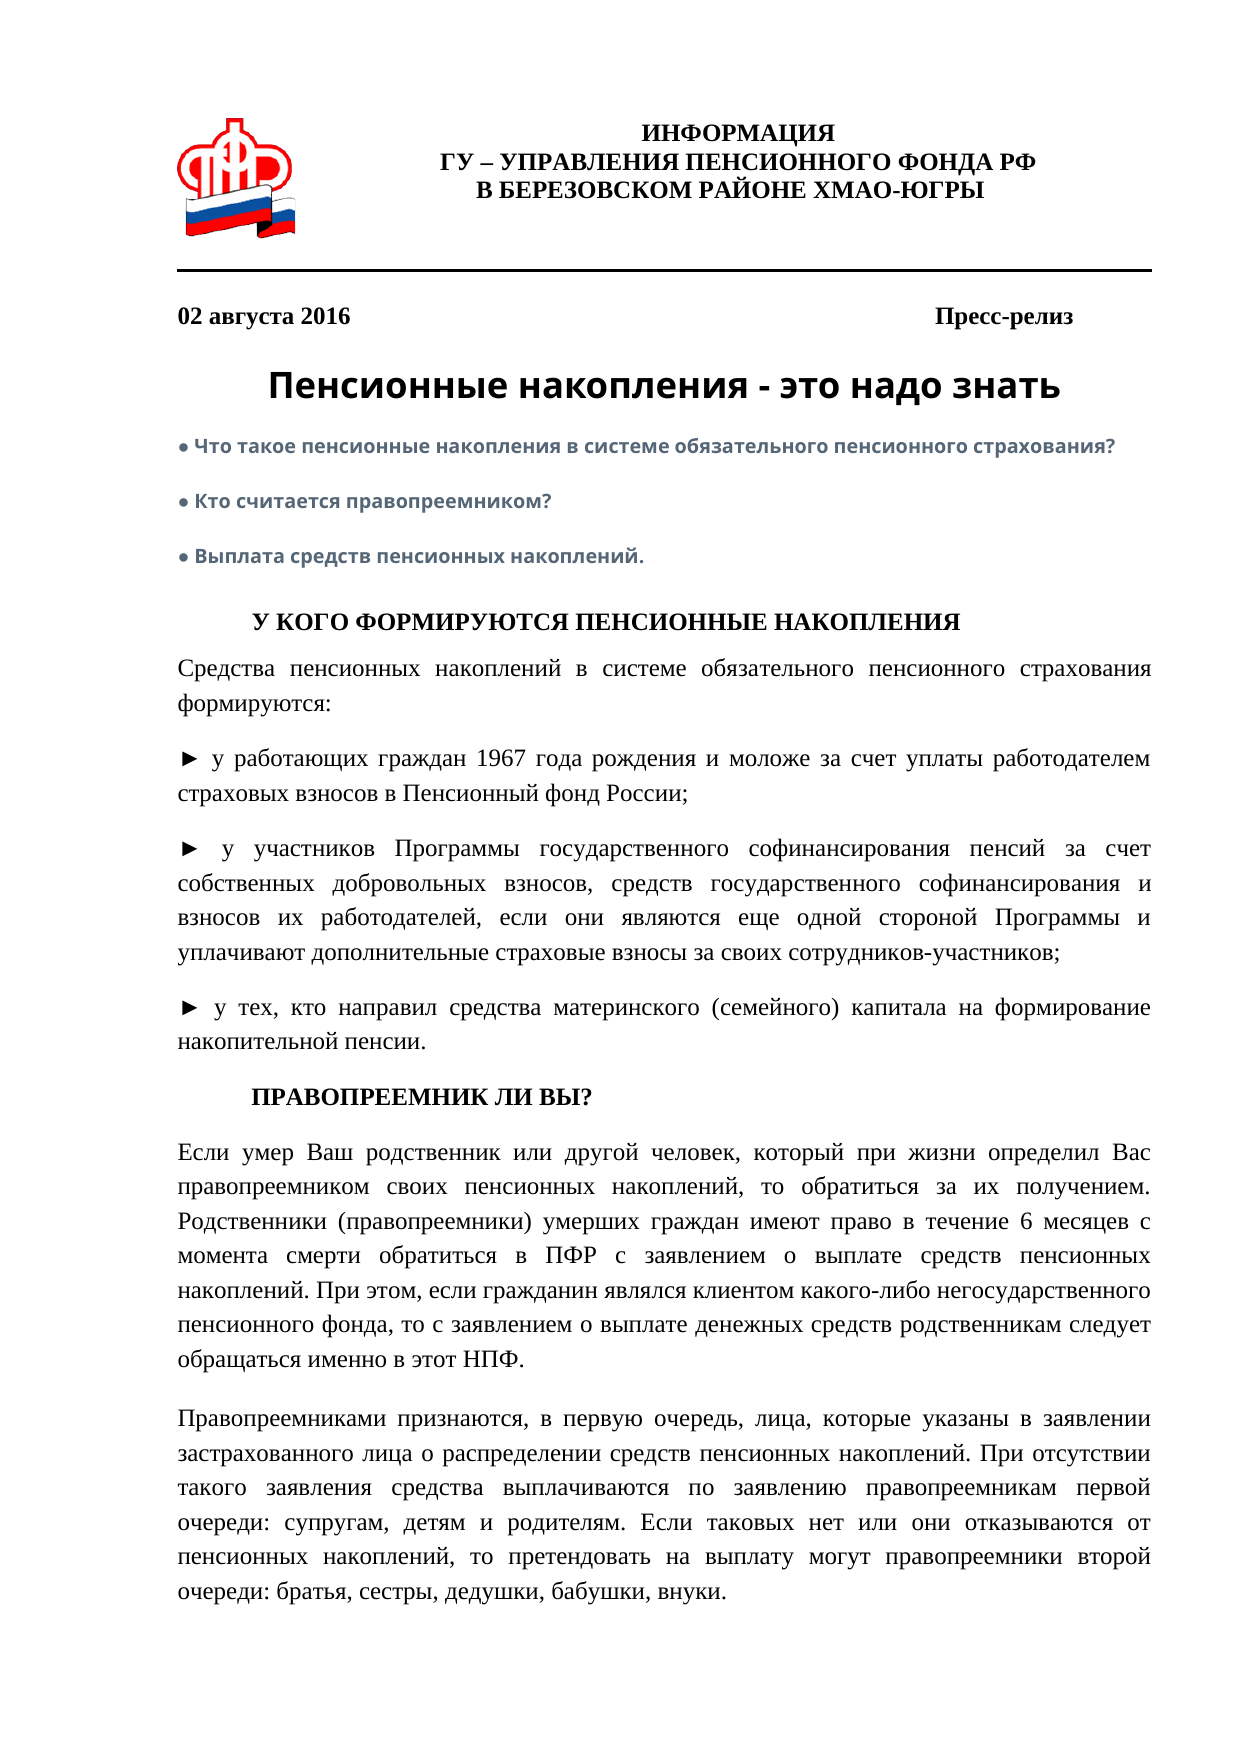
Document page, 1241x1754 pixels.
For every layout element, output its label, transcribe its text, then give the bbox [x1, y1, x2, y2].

text Пенсионные накопления - это надо знать [177, 359, 1152, 409]
text 02 августа 2016 Пресс-релиз [177, 301, 1152, 330]
text ► у участников Программы государственного софинансирования пенсий за счет собственных добровольных взносов, средств государственного софинансирования и взносов их работодателей, если они являются еще одной стороной Программы и уплачивают дополнительные страховые взносы за своих сотрудников-участников; [177, 833, 1152, 965]
text ГУ – УПРАВЛЕНИЯ ПЕНСИОННОГО ФОНДА РФ [251, 147, 1152, 176]
text ● Что такое пенсионные накопления в системе обязательного пенсионного страхования? [177, 429, 1152, 459]
text ИНФОРМАЦИЯ [251, 118, 1152, 147]
text ПРАВОПРЕЕМНИК ЛИ ВЫ? [177, 1082, 1152, 1110]
text Правопреемниками признаются, в первую очередь, лица, которые указаны в заявлении застрахованного лица о распределении средств пенсионных накоплений. При отсутствии такого заявления средства выплачиваются по заявлению правопреемникам первой очереди: супругам, детям и родителям. Если таковых нет или они отказываются от пенсионных накоплений, то претендовать на выплату могут правопреемники второй очереди: братья, сестры, дедушки, бабушки, внуки. [177, 1403, 1152, 1604]
text ► у работающих граждан 1967 года рождения и моложе за счет уплаты работодателем страховых взносов в Пенсионный фонд России; [177, 743, 1152, 807]
text Средства пенсионных накоплений в системе обязательного пенсионного страхования формируются: [177, 653, 1152, 717]
text ● Выплата средств пенсионных накоплений. [177, 539, 1152, 569]
text В БЕРЕЗОВСКОМ РАЙОНЕ ХМАО-ЮГРЫ [177, 176, 1152, 204]
text Если умер Ваш родственник или другой человек, который при жизни определил Вас правопреемником своих пенсионных накоплений, то обратиться за их получением. Родственники (правопреемники) умерших граждан имеют право в течение 6 месяцев с момента смерти обратиться в ПФР с заявлением о выплате средств пенсионных накоплений. При этом, если гражданин являлся клиентом какого-либо негосударственного пенсионного фонда, то с заявлением о выплате денежных средств родственникам следует обращаться именно в этот НПФ. [177, 1137, 1152, 1373]
picture [176, 118, 296, 239]
text ► у тех, кто направил средства материнского (семейного) капитала на формирование накопительной пенсии. [177, 992, 1152, 1055]
text У КОГО ФОРМИРУЮТСЯ ПЕНСИОННЫЕ НАКОПЛЕНИЯ [177, 607, 1035, 635]
text ● Кто считается правопреемником? [177, 484, 1152, 514]
